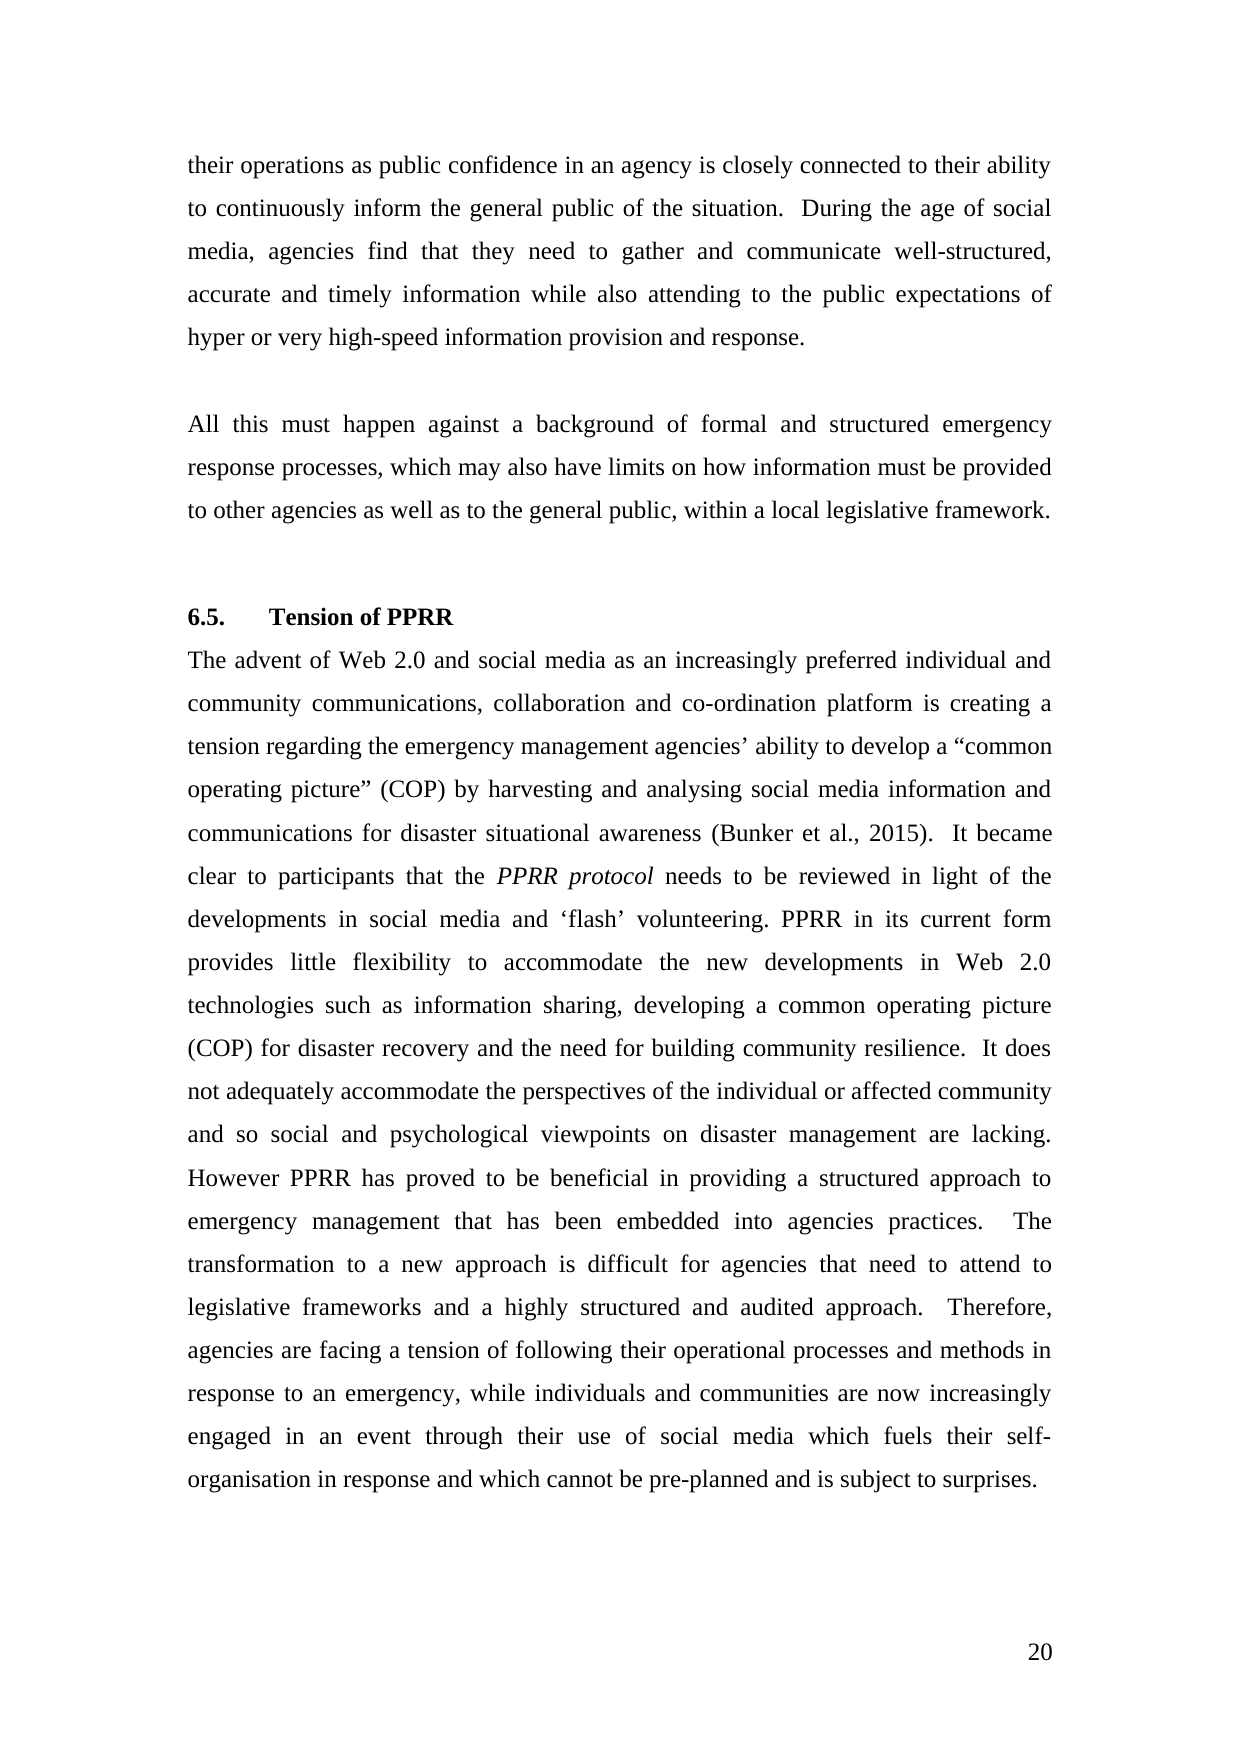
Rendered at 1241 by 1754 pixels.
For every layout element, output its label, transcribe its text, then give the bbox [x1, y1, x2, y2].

text The advent of Web 2.0 and social media as an increasingly preferred individual and community communications, collaboration and co-ordination platform is creating a tension regarding the emergency management agencies’ ability to develop a “common operating picture” (COP) by harvesting and analysing social media information and communications for disaster situational awareness (Bunker et al., 2015). It became clear to participants that the PPRR protocol needs to be reviewed in light of the developments in social media and ‘flash’ volunteering. PPRR in its current form provides little flexibility to accommodate the new developments in Web 2.0 technologies such as information sharing, developing a common operating picture (COP) for disaster recovery and the need for building community resilience. It does not adequately accommodate the perspectives of the individual or affected community and so social and psychological viewpoints on disaster management are lacking. However PPRR has proved to be beneficial in providing a structured approach to emergency management that has been embedded into agencies practices. The transformation to a new approach is difficult for agencies that need to attend to legislative frameworks and a highly structured and audited approach. Therefore, agencies are facing a tension of following their operational processes and methods in response to an emergency, while individuals and communities are now increasingly engaged in an event through their use of social media which fuels their self-organisation in response and which cannot be pre-planned and is subject to surprises. [187, 645, 1053, 1493]
text All this must happen against a background of formal and structured emergency response processes, which may also have limits on how information must be provided to other agencies as well as to the general public, within a local legislative framework. [187, 409, 1053, 524]
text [187, 150, 1053, 351]
subtitle Tension of PPRR [187, 602, 1053, 631]
